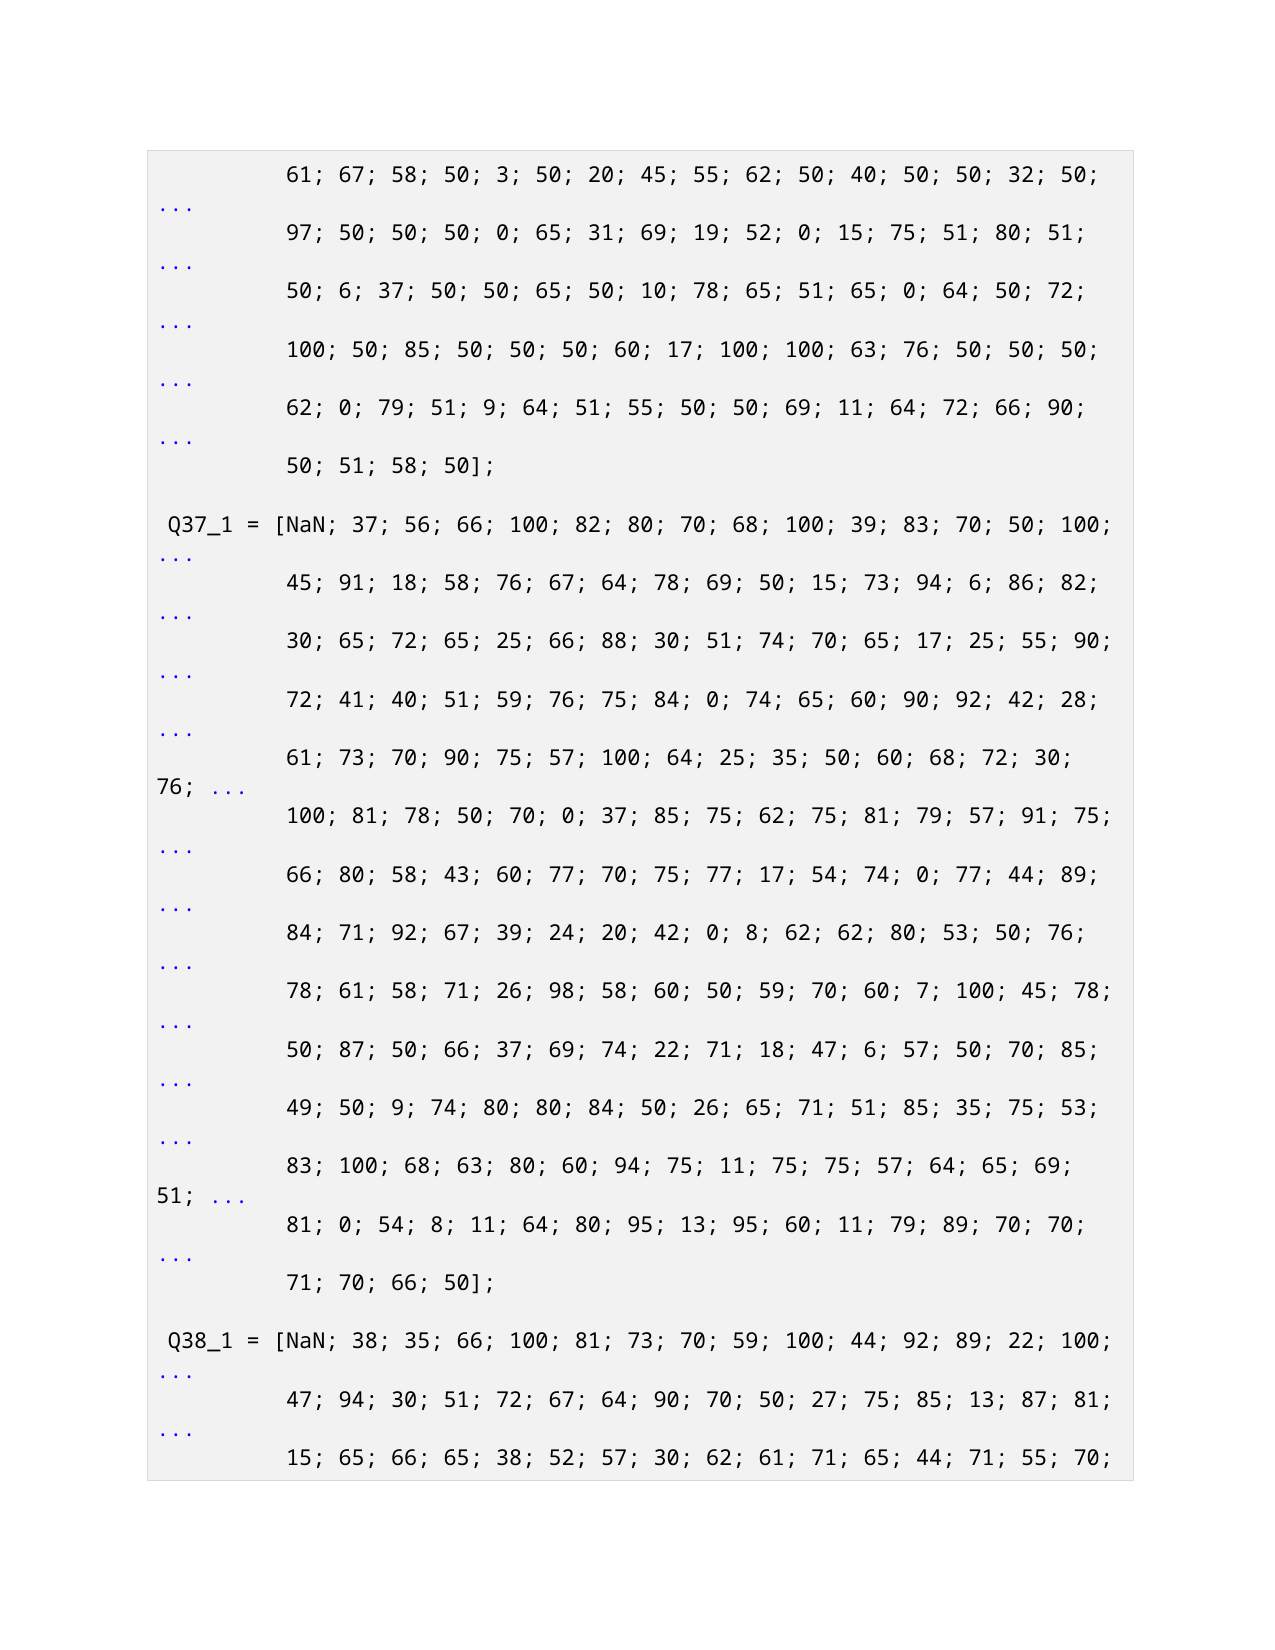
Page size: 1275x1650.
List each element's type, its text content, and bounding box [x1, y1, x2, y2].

text 61; 67; 58; 50; 3; 50; 20; 45; 55; 62; 50; 40; 50; 50; 32; 50; ... [148, 151, 1133, 208]
text 100; 50; 85; 50; 50; 50; 60; 17; 100; 100; 63; 76; 50; 50; 50; ... [148, 325, 1133, 383]
text 81; 0; 54; 8; 11; 64; 80; 95; 13; 95; 60; 11; 79; 89; 70; 70; ... [148, 1200, 1133, 1258]
text 50; 6; 37; 50; 50; 65; 50; 10; 78; 65; 51; 65; 0; 64; 50; 72; ... [148, 267, 1133, 325]
text 30; 65; 72; 65; 25; 66; 88; 30; 51; 74; 70; 65; 17; 25; 55; 90; ... [148, 617, 1133, 675]
text 62; 0; 79; 51; 9; 64; 51; 55; 50; 50; 69; 11; 64; 72; 66; 90; ... [148, 383, 1133, 442]
text 97; 50; 50; 50; 0; 65; 31; 69; 19; 52; 0; 15; 75; 51; 80; 51; ... [148, 208, 1133, 267]
text 49; 50; 9; 74; 80; 80; 84; 50; 26; 65; 71; 51; 85; 35; 75; 53; ... [148, 1083, 1133, 1142]
text 78; 61; 58; 71; 26; 98; 58; 60; 50; 59; 70; 60; 7; 100; 45; 78; ... [148, 967, 1133, 1025]
text 50; 87; 50; 66; 37; 69; 74; 22; 71; 18; 47; 6; 57; 50; 70; 85; ... [148, 1025, 1133, 1083]
text 83; 100; 68; 63; 80; 60; 94; 75; 11; 75; 75; 57; 64; 65; 69; 51; ... [148, 1142, 1133, 1200]
text Q38_1 = [NaN; 38; 35; 66; 100; 81; 73; 70; 59; 100; 44; 92; 89; 22; 100; ... [148, 1317, 1133, 1375]
text 47; 94; 30; 51; 72; 67; 64; 90; 70; 50; 27; 75; 85; 13; 87; 81; ... [148, 1375, 1133, 1433]
text 71; 70; 66; 50]; [148, 1258, 1133, 1287]
text 50; 51; 58; 50]; [148, 442, 1133, 471]
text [148, 1433, 1133, 1480]
text Q37_1 = [NaN; 37; 56; 66; 100; 82; 80; 70; 68; 100; 39; 83; 70; 50; 100; ... [148, 500, 1133, 558]
text 45; 91; 18; 58; 76; 67; 64; 78; 69; 50; 15; 73; 94; 6; 86; 82; ... [148, 558, 1133, 617]
text 61; 73; 70; 90; 75; 57; 100; 64; 25; 35; 50; 60; 68; 72; 30; 76; ... [148, 733, 1133, 792]
text 66; 80; 58; 43; 60; 77; 70; 75; 77; 17; 54; 74; 0; 77; 44; 89; ... [148, 850, 1133, 908]
text 72; 41; 40; 51; 59; 76; 75; 84; 0; 74; 65; 60; 90; 92; 42; 28; ... [148, 675, 1133, 733]
text 100; 81; 78; 50; 70; 0; 37; 85; 75; 62; 75; 81; 79; 57; 91; 75; ... [148, 792, 1133, 850]
text 84; 71; 92; 67; 39; 24; 20; 42; 0; 8; 62; 62; 80; 53; 50; 76; ... [148, 908, 1133, 967]
